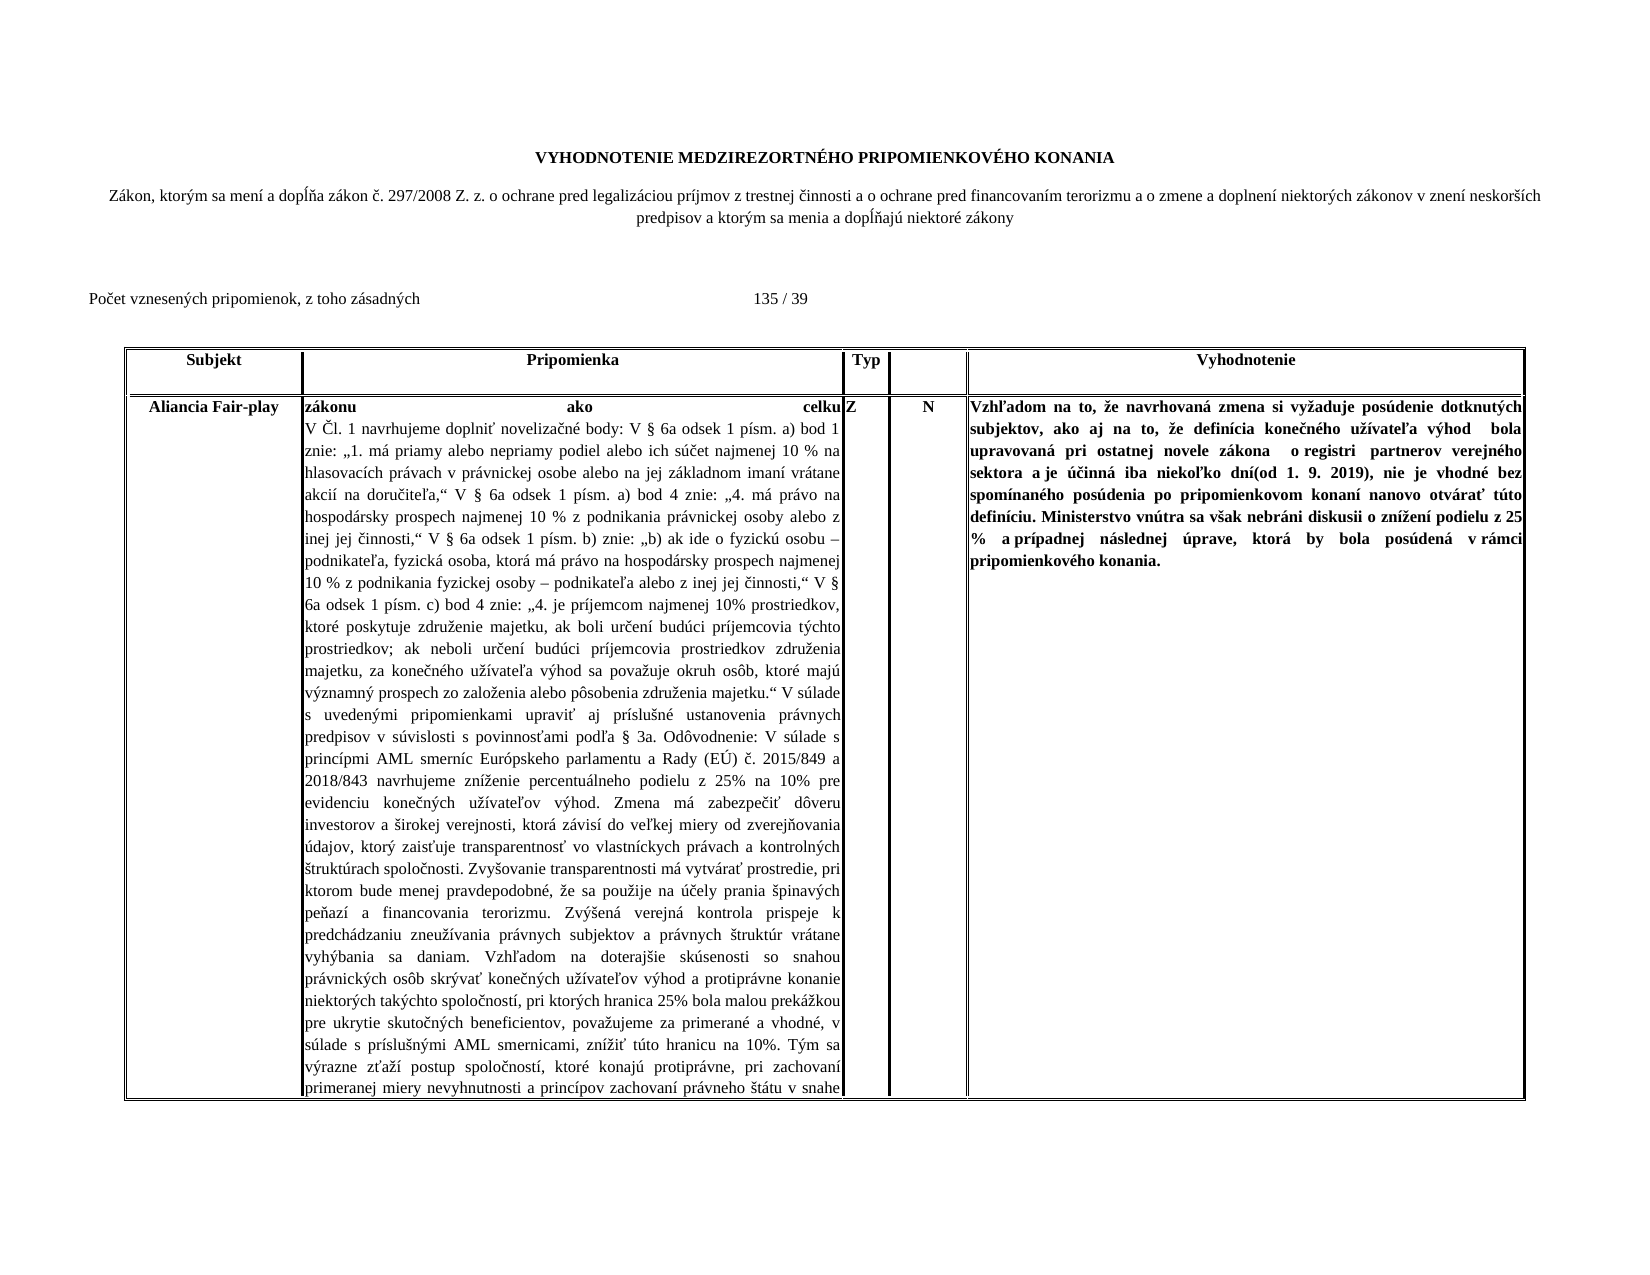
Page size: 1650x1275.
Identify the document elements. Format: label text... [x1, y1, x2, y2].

table_header 135 / 39 [753, 289, 1581, 308]
table_header [889, 350, 967, 394]
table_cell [968, 394, 1524, 1097]
table_header Vyhodnotenie [968, 350, 1523, 394]
text Vyhodnotenie medzirezortného pripomienkového konania [89, 148, 1561, 167]
table_header Počet vznesených pripomienok, z toho zásadných [89, 289, 753, 308]
table_header Subjekt [127, 350, 302, 394]
table_header Typ [843, 350, 889, 394]
table_cell N [889, 397, 967, 1097]
table_cell Z [843, 397, 889, 1097]
table_cell Aliancia Fair-play [125, 394, 302, 1097]
table_header Pripomienka [302, 348, 843, 394]
text Zákon, ktorým sa mení a dopĺňa zákon č. 297/2008 Z. z. o ochrane pred legalizáciou príjmov z trestnej činnosti a o ochrane pred financovaním terorizmu a o zmene a doplnení niektorých zákonov v znení neskorších predpisov a ktorým sa menia a dopĺňajú niektoré zákony [89, 186, 1561, 227]
